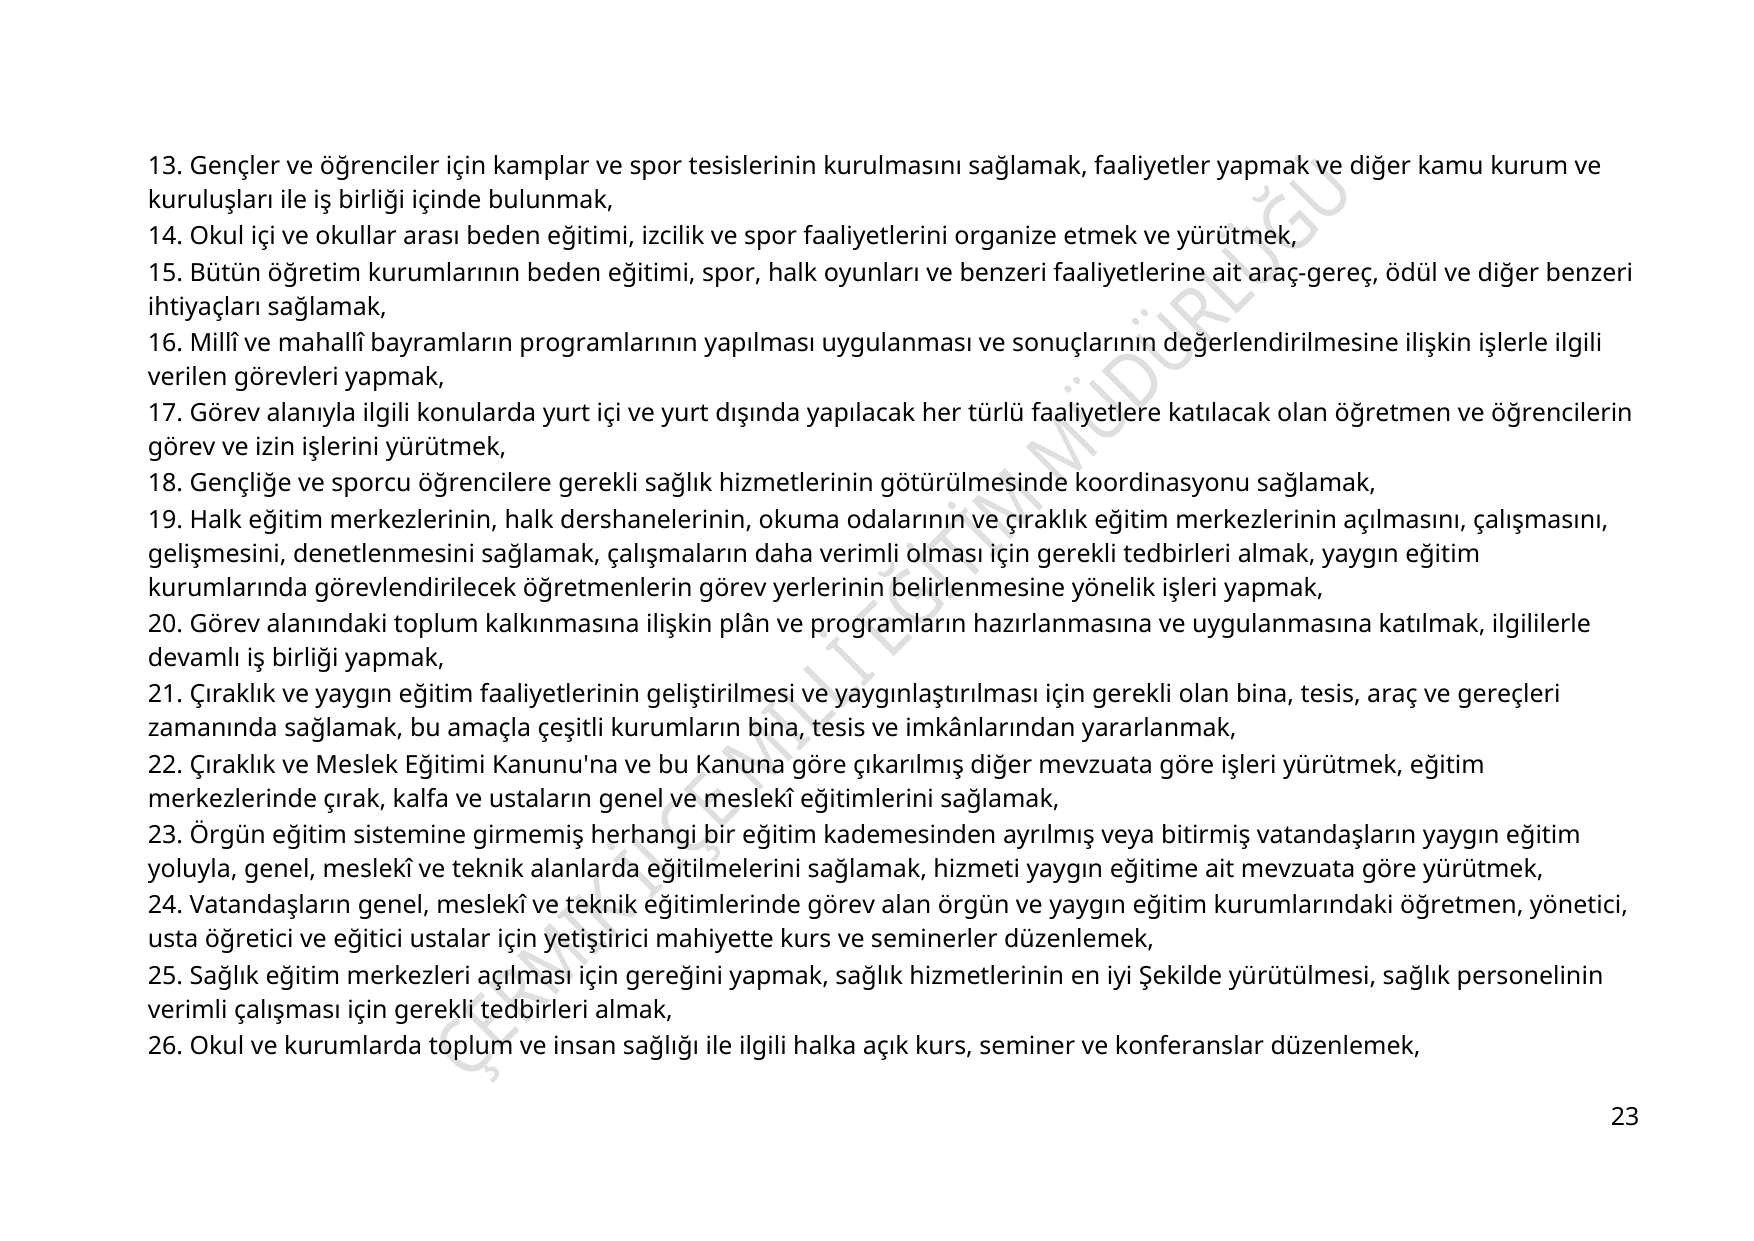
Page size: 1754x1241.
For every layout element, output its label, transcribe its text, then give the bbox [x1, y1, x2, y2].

text 20. Görev alanındaki toplum kalkınmasına ilişkin plân ve programların hazırlanmasına ve uygulanmasına katılmak, ilgililerle devamlı iş birliği yapmak, [148, 606, 1639, 674]
text 24. Vatandaşların genel, meslekî ve teknik eğitimlerinde görev alan örgün ve yaygın eğitim kurumlarındaki öğretmen, yönetici, usta öğretici ve eğitici ustalar için yetiştirici mahiyette kurs ve seminerler düzenlemek, [148, 887, 1639, 955]
text 25. Sağlık eğitim merkezleri açılması için gereğini yapmak, sağlık hizmetlerinin en iyi Şekilde yürütülmesi, sağlık personelinin verimli çalışması için gerekli tedbirleri almak, [148, 957, 1639, 1025]
text 23. Örgün eğitim sistemine girmemiş herhangi bir eğitim kademesinden ayrılmış veya bitirmiş vatandaşların yaygın eğitim yoluyla, genel, meslekî ve teknik alanlarda eğitilmelerini sağlamak, hizmeti yaygın eğitime ait mevzuata göre yürütmek, [148, 817, 1639, 885]
text 22. Çıraklık ve Meslek Eğitimi Kanunu'na ve bu Kanuna göre çıkarılmış diğer mevzuata göre işleri yürütmek, eğitim merkezlerinde çırak, kalfa ve ustaların genel ve meslekî eğitimlerini sağlamak, [148, 746, 1639, 814]
text 13. Gençler ve öğrenciler için kamplar ve spor tesislerinin kurulmasını sağlamak, faaliyetler yapmak ve diğer kamu kurum ve kuruluşları ile iş birliği içinde bulunmak, [148, 148, 1639, 216]
text 17. Görev alanıyla ilgili konularda yurt içi ve yurt dışında yapılacak her türlü faaliyetlere katılacak olan öğretmen ve öğrencilerin görev ve izin işlerini yürütmek, [148, 395, 1639, 463]
text 26. Okul ve kurumlarda toplum ve insan sağlığı ile ilgili halka açık kurs, seminer ve konferanslar düzenlemek, [148, 1028, 1639, 1062]
text 18. Gençliğe ve sporcu öğrencilere gerekli sağlık hizmetlerinin götürülmesinde koordinasyonu sağlamak, [148, 465, 1639, 499]
text 16. Millî ve mahallî bayramların programlarının yapılması uygulanması ve sonuçlarının değerlendirilmesine ilişkin işlerle ilgili verilen görevleri yapmak, [148, 324, 1639, 393]
text 14. Okul içi ve okullar arası beden eğitimi, izcilik ve spor faaliyetlerini organize etmek ve yürütmek, [148, 218, 1639, 252]
text 21. Çıraklık ve yaygın eğitim faaliyetlerinin geliştirilmesi ve yaygınlaştırılması için gerekli olan bina, tesis, araç ve gereçleri zamanında sağlamak, bu amaçla çeşitli kurumların bina, tesis ve imkânlarından yararlanmak, [148, 676, 1639, 744]
text 15. Bütün öğretim kurumlarının beden eğitimi, spor, halk oyunları ve benzeri faaliyetlerine ait araç-gereç, ödül ve diğer benzeri ihtiyaçları sağlamak, [148, 254, 1639, 322]
text 19. Halk eğitim merkezlerinin, halk dershanelerinin, okuma odalarının ve çıraklık eğitim merkezlerinin açılmasını, çalışmasını, gelişmesini, denetlenmesini sağlamak, çalışmaların daha verimli olması için gerekli tedbirleri almak, yaygın eğitim kurumlarında görevlendirilecek öğretmenlerin görev yerlerinin belirlenmesine yönelik işleri yapmak, [148, 501, 1639, 603]
